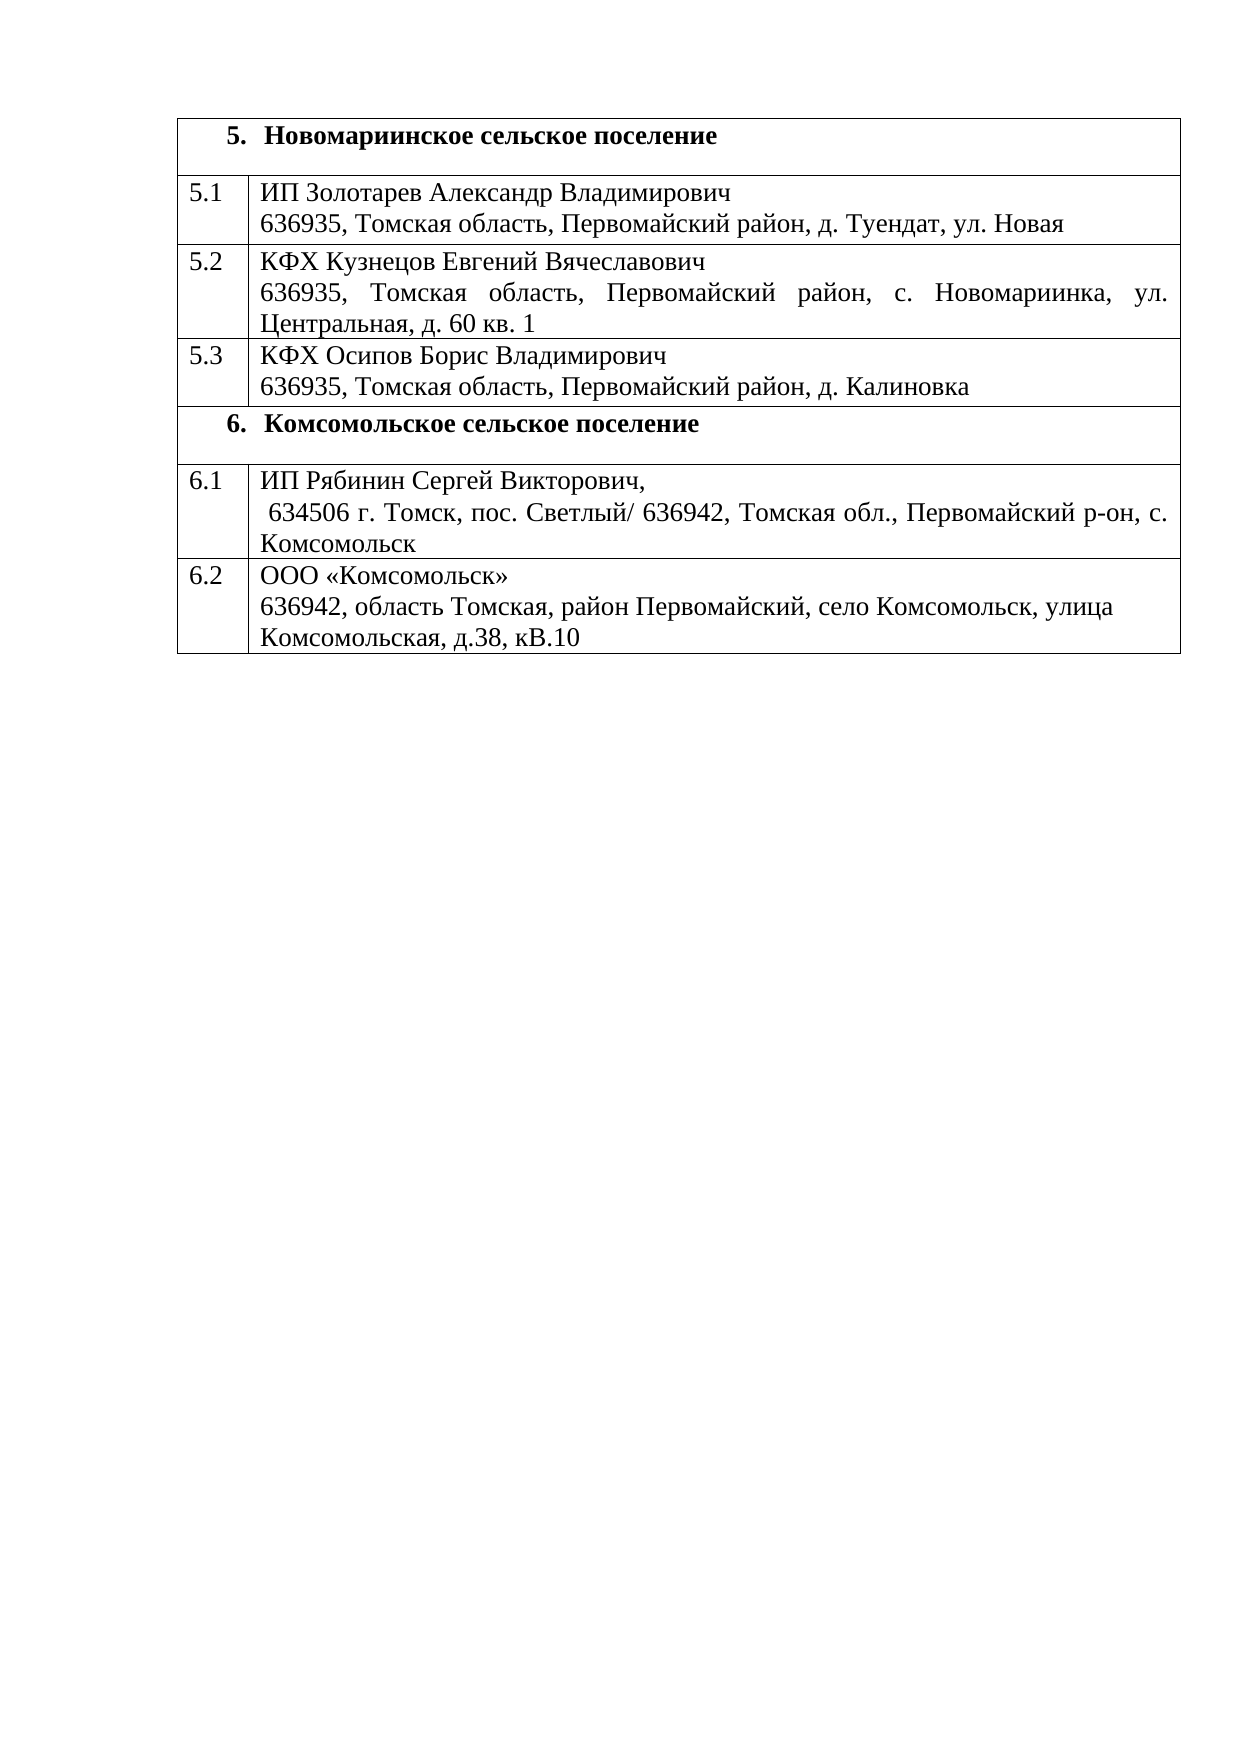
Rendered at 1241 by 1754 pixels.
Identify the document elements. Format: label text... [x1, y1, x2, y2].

table_cell 5.1 [178, 176, 248, 243]
table_cell Новомариинское сельское поселение [178, 119, 1180, 175]
table_cell Комсомольское сельское поселение [178, 407, 1180, 463]
table_cell ООО «Комсомольск» 636942, область Томская, район Первомайский, село Комсомольск, улица Комсомольская, д.38, кВ.10 [580, 559, 1180, 652]
table_cell 5.3 [178, 339, 248, 406]
table_cell 6.1 [178, 465, 248, 558]
table_cell КФХ Осипов Борис Владимирович 636935, Томская область, Первомайский район, д. Калиновка [249, 339, 1180, 406]
table_cell ИП Рябинин Сергей Викторович, 634506 г. Томск, пос. Светлый/ 636942, Томская обл., Первомайский р-он, с. Комсомольск [249, 465, 1180, 558]
table_cell ИП Золотарев Александр Владимирович 636935, Томская область, Первомайский район, д. Туендат, ул. Новая [249, 176, 1180, 243]
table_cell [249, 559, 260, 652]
table_cell КФХ Кузнецов Евгений Вячеславович 636935, Томская область, Первомайский район, с. Новомариинка, ул. Центральная, д. 60 кв. 1 [249, 245, 1180, 338]
table_cell 6.2 [178, 559, 248, 652]
table_cell 5.2 [178, 245, 248, 338]
